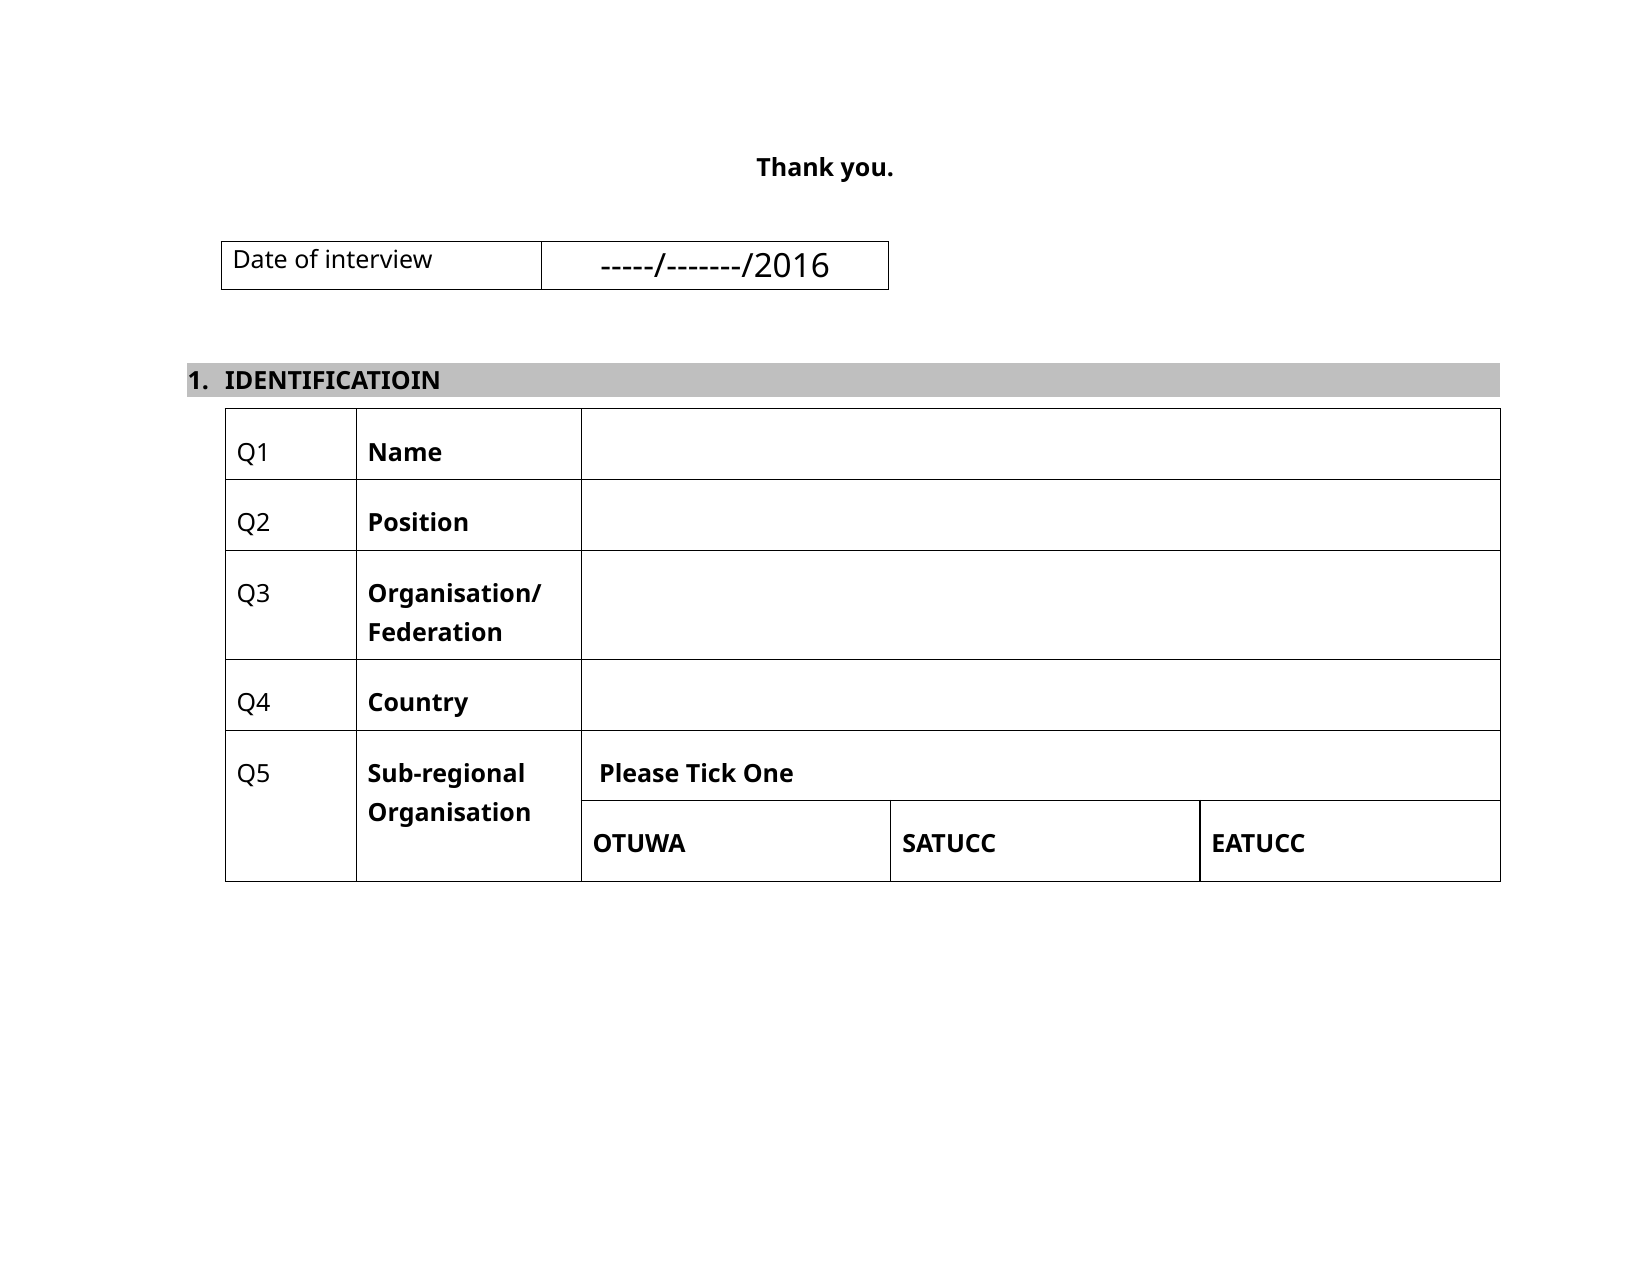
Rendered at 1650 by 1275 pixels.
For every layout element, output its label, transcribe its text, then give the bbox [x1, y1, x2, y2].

table_header Q1 [226, 409, 356, 479]
table_cell [582, 660, 1500, 729]
table_header [582, 409, 1500, 479]
table_header -----/-------/2016 Dd Mm Yy [542, 242, 888, 289]
table_cell [582, 480, 1500, 549]
table_cell [582, 551, 1500, 659]
table_cell SATUCC [891, 801, 1199, 881]
table_cell Q4 [226, 660, 356, 729]
text Thank you. [150, 150, 1500, 184]
table_cell Country [357, 660, 581, 729]
table_cell EATUCC [1201, 801, 1500, 881]
table_cell Position [357, 480, 581, 549]
list IDENTIFICATIOIN [187, 363, 1500, 397]
table_cell Q3 [226, 551, 356, 659]
table_cell Q2 [226, 480, 356, 549]
table_cell Organisation/Federation [357, 551, 581, 659]
table_cell Sub-regional Organisation [357, 731, 581, 881]
table_header Name [357, 409, 581, 479]
table_cell Q5 [226, 731, 356, 881]
table_cell OTUWA [582, 801, 890, 881]
table_cell Please Tick One [582, 731, 1500, 800]
table_header Date of interview [222, 242, 541, 289]
